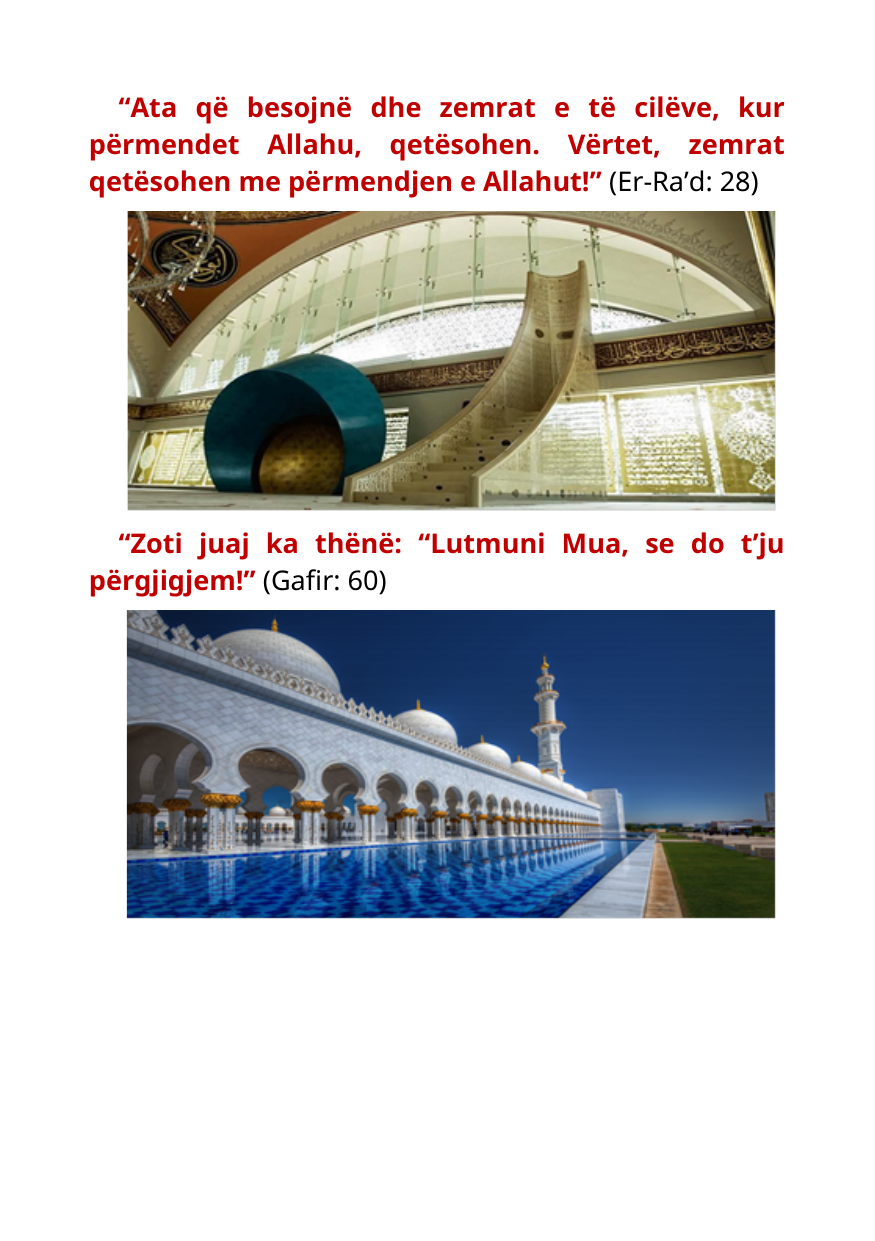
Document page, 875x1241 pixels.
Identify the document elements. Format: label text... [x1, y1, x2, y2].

text “Ata që besojnë dhe zemrat e të cilëve, kur përmendet Allahu, qetësohen. Vërtet, zemrat qetësohen me përmendjen e Allahut!” (Er-Ra’d: 28) [89, 89, 785, 199]
picture [127, 211, 777, 512]
text “Zoti juaj ka thënë: “Lutmuni Mua, se do t’ju përgjigjem!” (Gafir: 60) [89, 524, 785, 598]
picture [126, 610, 777, 920]
